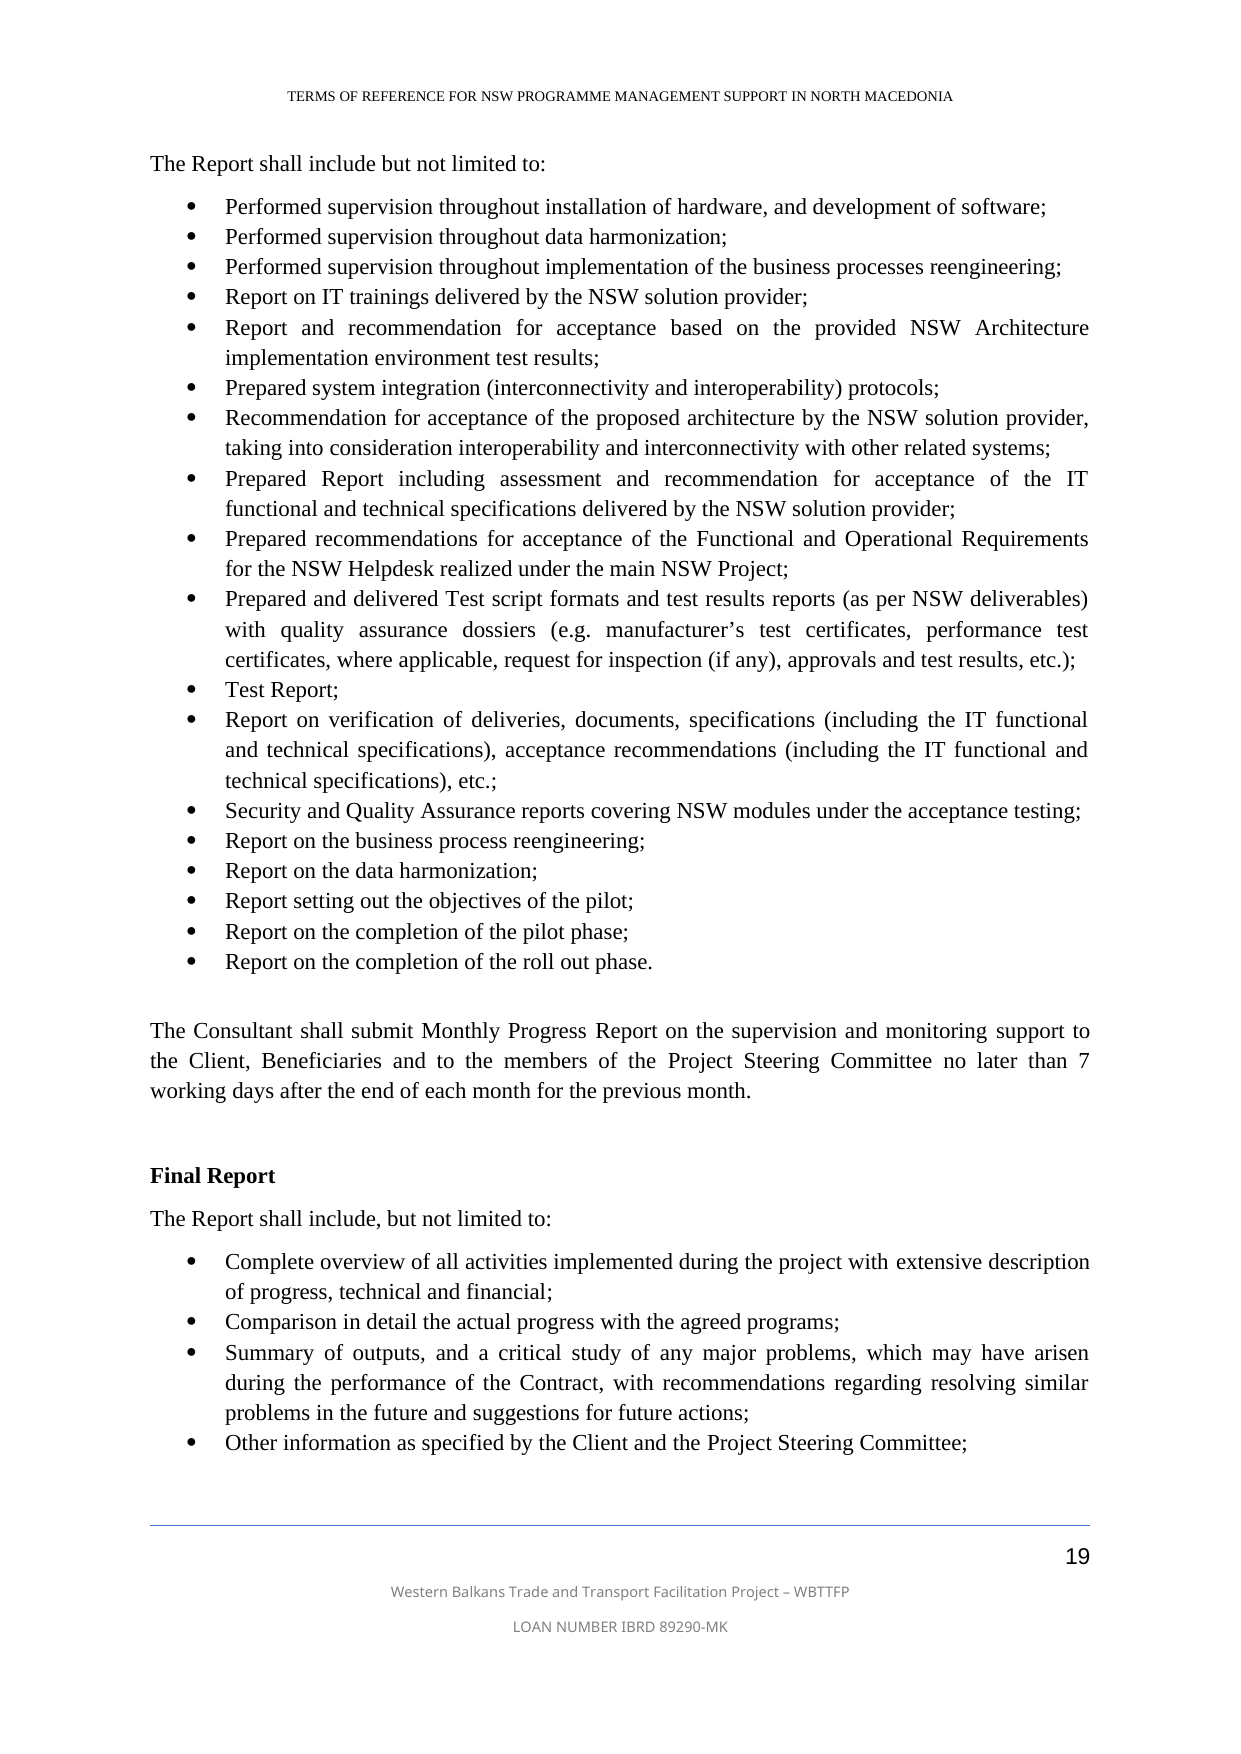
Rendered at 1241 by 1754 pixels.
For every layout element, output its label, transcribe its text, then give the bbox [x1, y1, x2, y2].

text The Report shall include but not limited to: [150, 150, 1090, 176]
list Report setting out the objectives of the pilot; [187, 887, 1090, 914]
list Report on the data harmonization; [187, 857, 1090, 884]
list Report on the business process reengineering; [187, 827, 1090, 853]
text Final Report [150, 1162, 1090, 1189]
list Performed supervision throughout installation of hardware, and development of software; [187, 193, 1090, 219]
list Other information as specified by the Client and the Project Steering Committee; [187, 1429, 1090, 1456]
list Complete overview of all activities implemented during the project with extensive description of progress, technical and financial; [187, 1248, 1090, 1304]
list Summary of outputs, and a critical study of any major problems, which may have arisen during the performance of the Contract, with recommendations regarding resolving similar problems in the future and suggestions for future actions; [187, 1338, 1090, 1425]
list Comparison in detail the actual progress with the agreed programs; [187, 1308, 1090, 1335]
text The Report shall include, but not limited to: [150, 1205, 1090, 1232]
list Prepared system integration (interconnectivity and interoperability) protocols; [187, 374, 1090, 400]
list Report on IT trainings delivered by the NSW solution provider; [187, 283, 1090, 310]
list Performed supervision throughout implementation of the business processes reengineering; [187, 253, 1090, 279]
list Recommendation for acceptance of the proposed architecture by the NSW solution provider, taking into consideration interoperability and interconnectivity with other related systems; [187, 404, 1090, 461]
list Prepared recommendations for acceptance of the Functional and Operational Requirements for the NSW Helpdesk realized under the main NSW Project; [187, 525, 1090, 582]
list Report on verification of deliveries, documents, specifications (including the IT functional and technical specifications), acceptance recommendations (including the IT functional and technical specifications), etc.; [187, 706, 1090, 793]
list Report on the completion of the pilot phase; [187, 918, 1090, 944]
list Performed supervision throughout data harmonization; [187, 223, 1090, 249]
list Prepared Report including assessment and recommendation for acceptance of the IT functional and technical specifications delivered by the NSW solution provider; [187, 464, 1090, 521]
list Prepared and delivered Test script formats and test results reports (as per NSW deliverables) with quality assurance dossiers (e.g. manufacturer’s test certificates, performance test certificates, where applicable, request for inspection (if any), approvals and test results, etc.); [187, 585, 1090, 672]
list Report and recommendation for acceptance based on the provided NSW Architecture implementation environment test results; [187, 313, 1090, 370]
list Test Report; [187, 676, 1090, 702]
list Report on the completion of the roll out phase. [187, 948, 1090, 974]
list Security and Quality Assurance reports covering NSW modules under the acceptance testing; [187, 797, 1090, 823]
text The Consultant shall submit Monthly Progress Report on the supervision and monitoring support to the Client, Beneficiaries and to the members of the Project Steering Committee no later than 7 working days after the end of each month for the previous month. [150, 1017, 1090, 1103]
